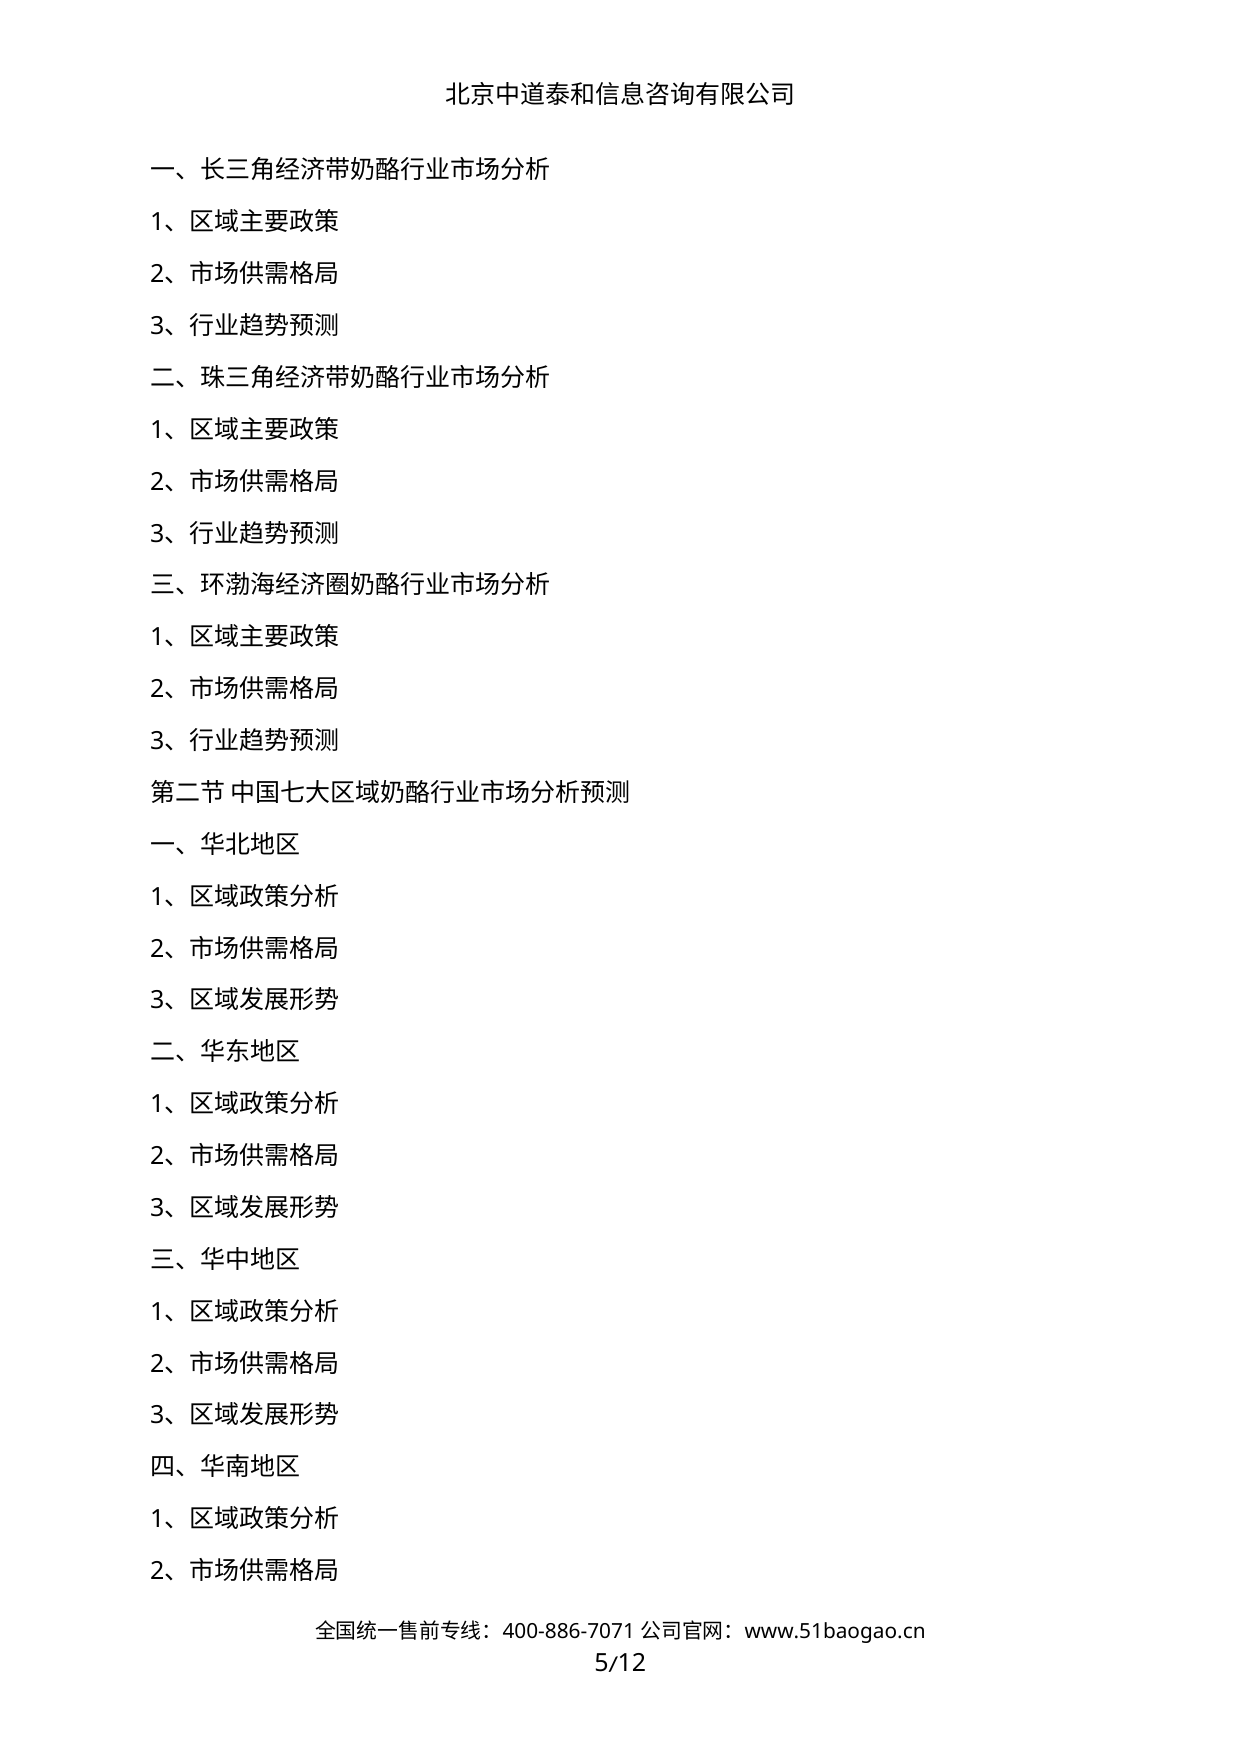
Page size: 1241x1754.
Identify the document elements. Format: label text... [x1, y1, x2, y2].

text 2、市场供需格局 [150, 669, 1090, 705]
text 2、市场供需格局 [150, 1343, 1090, 1379]
text 三、环渤海经济圈奶酪行业市场分析 [150, 565, 1090, 601]
text 1、区域政策分析 [150, 1499, 1090, 1535]
text 二、珠三角经济带奶酪行业市场分析 [150, 357, 1090, 394]
text 1、区域主要政策 [150, 409, 1090, 446]
text 3、行业趋势预测 [150, 513, 1090, 549]
text 2、市场供需格局 [150, 1136, 1090, 1172]
text 3、行业趋势预测 [150, 721, 1090, 757]
text 三、华中地区 [150, 1239, 1090, 1276]
text 3、区域发展形势 [150, 980, 1090, 1016]
text 3、区域发展形势 [150, 1395, 1090, 1431]
text 2、市场供需格局 [150, 461, 1090, 497]
text 2、市场供需格局 [150, 254, 1090, 290]
text 3、行业趋势预测 [150, 306, 1090, 342]
text 1、区域政策分析 [150, 876, 1090, 912]
text 二、华东地区 [150, 1032, 1090, 1068]
text 2、市场供需格局 [150, 928, 1090, 964]
text 1、区域政策分析 [150, 1084, 1090, 1120]
text 1、区域主要政策 [150, 617, 1090, 653]
text 一、长三角经济带奶酪行业市场分析 [150, 150, 1090, 186]
text 第二节 中国七大区域奶酪行业市场分析预测 [150, 772, 1090, 809]
text 一、华北地区 [150, 824, 1090, 861]
text 1、区域政策分析 [150, 1291, 1090, 1327]
text 2、市场供需格局 [150, 1551, 1090, 1587]
text 1、区域主要政策 [150, 202, 1090, 238]
text 3、区域发展形势 [150, 1187, 1090, 1224]
text 四、华南地区 [150, 1447, 1090, 1483]
